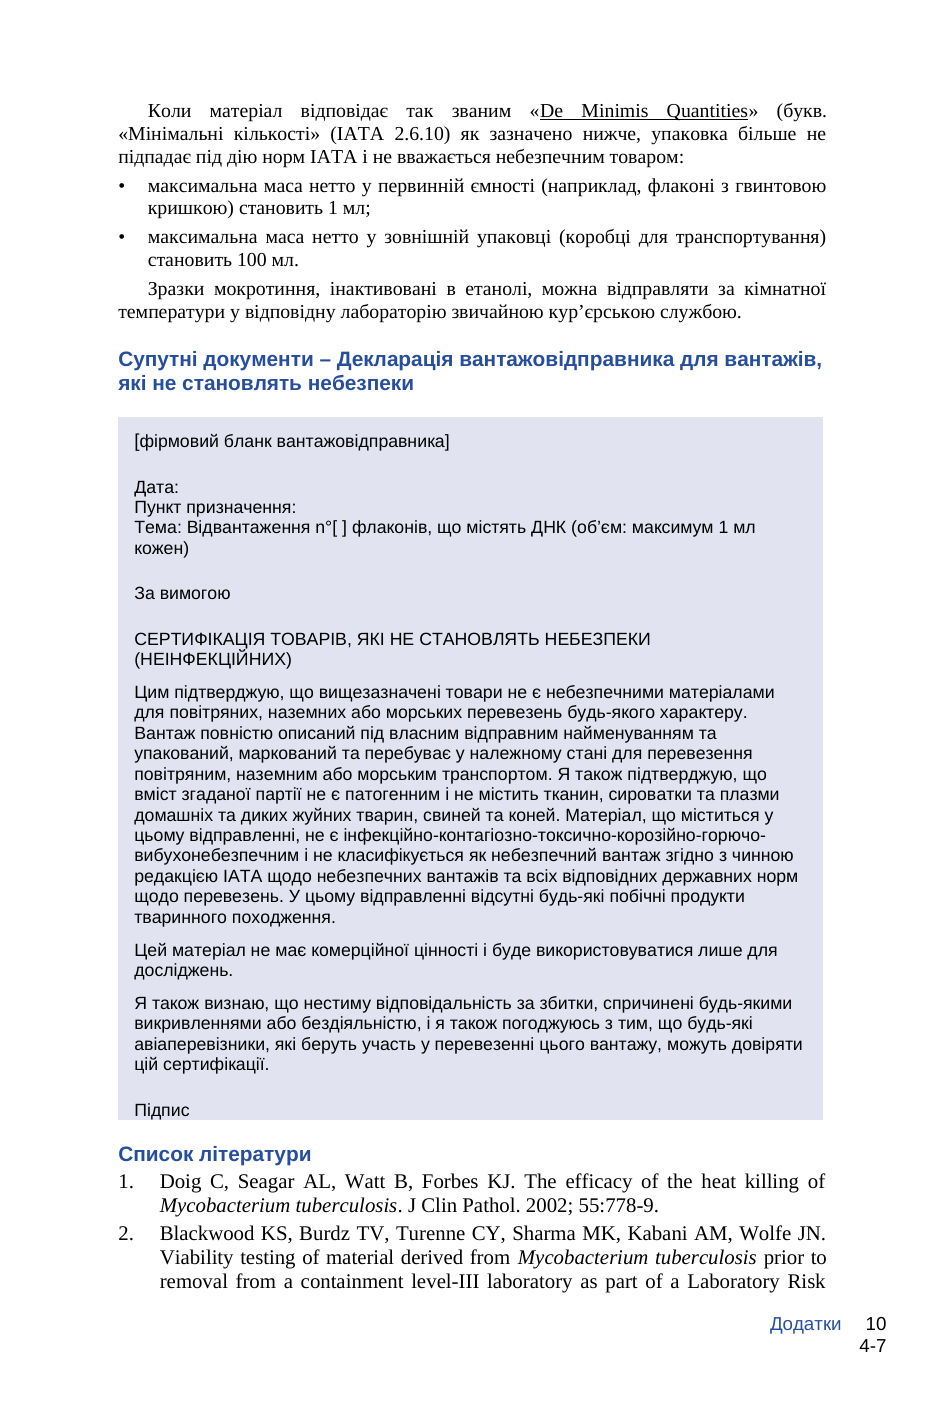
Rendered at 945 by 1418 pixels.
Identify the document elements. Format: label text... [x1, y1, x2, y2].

list максимальна маса нетто у зовнішній упаковці (коробці для транспортування) становить 100 мл. [118, 226, 827, 271]
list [118, 1221, 827, 1293]
text Супутні документи – Декларація вантажовідправника для вантажів, які не становлять небезпеки [118, 347, 827, 394]
table_header [фірмовий бланк вантажовідправника] Дата: Пункт призначення: Тема: Відвантаження n°[ ] флаконів, що містять ДНК (об’єм: максимум 1 мл кожен) За вимогою СЕРТИФІКАЦІЯ ТОВАРІВ, ЯКІ НЕ СТАНОВЛЯТЬ НЕБЕЗПЕКИ (НЕІНФЕКЦІЙНИХ) Цим підтверджую, що вищезазначені товари не є небезпечними матеріалами для повітряних, наземних або морських перевезень будь-якого характеру. Вантаж повністю описаний під власним відправним найменуванням та упакований, маркований та перебуває у належному стані для перевезення повітряним, наземним або морським транспортом. Я також підтверджую, що вміст згаданої партії не є патогенним і не містить тканин, сироватки та плазми домашніх та диких жуйних тварин, свиней та коней. Матеріал, що міститься у цьому відправленні, не є інфекційно-контагіозно-токсично-корозійно-горючо-вибухонебезпечним і не класифікується як небезпечний вантаж згідно з чинною редакцією IATA щодо небезпечних вантажів та всіх відповідних державних норм щодо перевезень. У цьому відправленні відсутні будь-які побічні продукти тваринного походження. Цей матеріал не має комерційної цінності і буде використовуватися лише для досліджень. Я також визнаю, що нестиму відповідальність за збитки, спричинені будь-якими викривленнями або бездіяльністю, і я також погоджуюсь з тим, що будь-які авіаперевізники, які беруть участь у перевезенні цього вантажу, можуть довіряти цій сертифікації. Підпис [118, 417, 823, 1120]
text Зразки мокротиння, інактивовані в етанолі, можна відправляти за кімнатної температури у відповідну лабораторію звичайною кур’єрською службою. [118, 277, 827, 323]
text Коли матеріал відповідає так званим «De Minimis Quantities» (букв. «Мінімальні кількості» (IATA 2.6.10) як зазначено нижче, упаковка більше не підпадає під дію норм IATA і не вважається небезпечним товаром: [118, 99, 827, 167]
list максимальна маса нетто у первинній ємності (наприклад, флаконі з гвинтовою кришкою) становить 1 мл; [118, 174, 827, 219]
text Список літератури [118, 1142, 827, 1166]
list Doig C, Seagar AL, Watt B, Forbes KJ. The efficacy of the heat killing of Mycobacterium tuberculosis. J Clin Pathol. 2002; 55:778-9. [118, 1169, 827, 1217]
